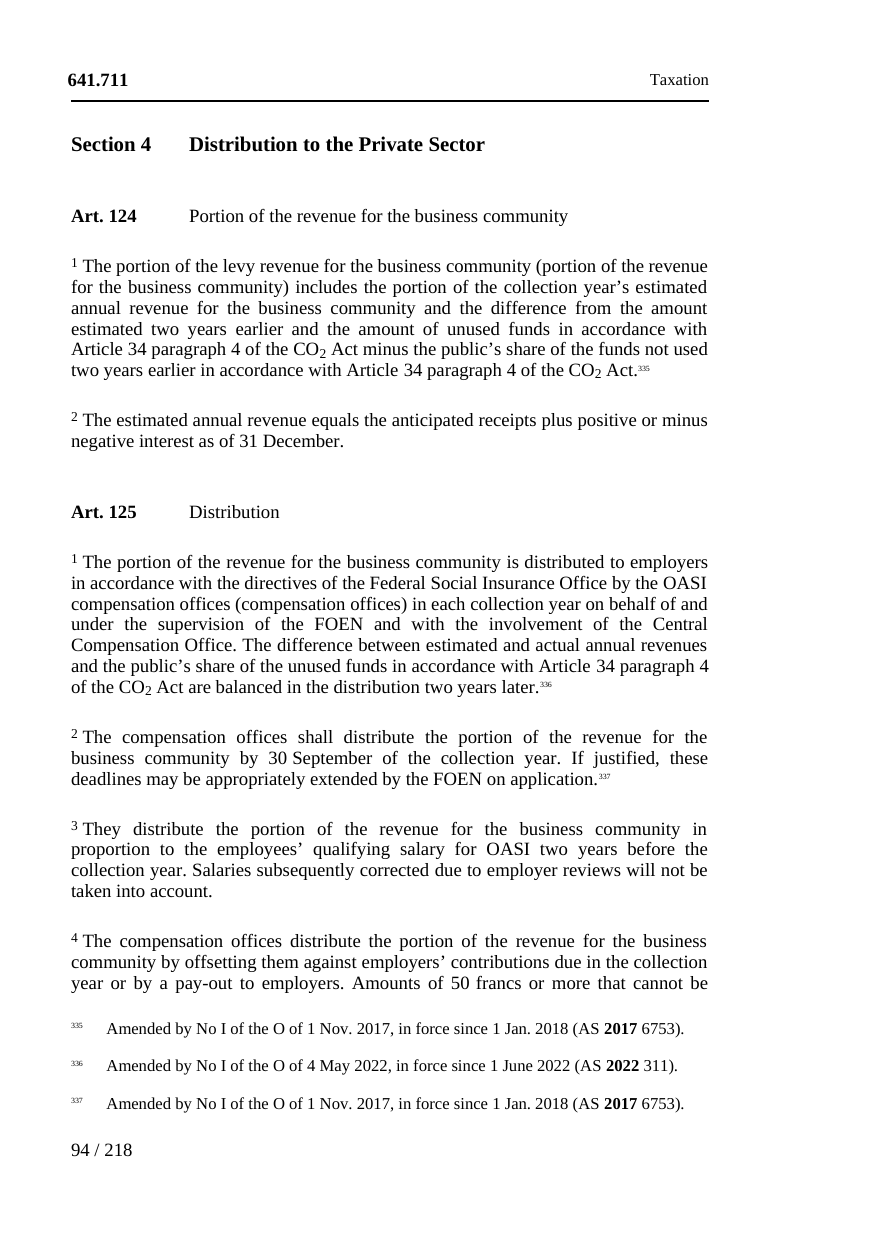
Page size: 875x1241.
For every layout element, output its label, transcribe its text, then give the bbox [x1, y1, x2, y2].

text 2 The estimated annual revenue equals the anticipated receipts plus positive or minus negative interest as of 31 December. [71, 410, 709, 452]
subtitle Section 4 Distribution to the Private Sector [71, 135, 709, 156]
subtitle Art. 124 Portion of the revenue for the business community [71, 206, 709, 227]
text 2 The compensation offices shall distribute the portion of the revenue for the business community by 30 September of the collection year. If justified, these deadlines may be appropriately extended by the FOEN on application. [71, 727, 709, 789]
text 1 The portion of the levy revenue for the business community (portion of the revenue for the business community) includes the portion of the collection year’s estimated annual revenue for the business community and the difference from the amount estimated two years earlier and the amount of unused funds in accordance with Article 34 paragraph 4 of the CO2 Act minus the public’s share of the funds not used two years earlier in accordance with Article 34 paragraph 4 of the CO2 Act. [71, 256, 709, 381]
subtitle Art. 125 Distribution [71, 502, 709, 522]
text 1 The portion of the revenue for the business community is distributed to employers in accordance with the directives of the Federal Social Insurance Office by the OASI compensation offices (compensation offices) in each collection year on behalf of and under the supervision of the FOEN and with the involvement of the Central Compensation Office. The difference between estimated and actual annual revenues and the public’s share of the unused funds in accordance with Article 34 paragraph 4 of the CO2 Act are balanced in the distribution two years later. [71, 552, 709, 697]
text 3 They distribute the portion of the revenue for the business community in proportion to the employees’ qualifying salary for OASI two years before the collection year. Salaries subsequently corrected due to employer reviews will not be taken into account. [71, 818, 709, 902]
